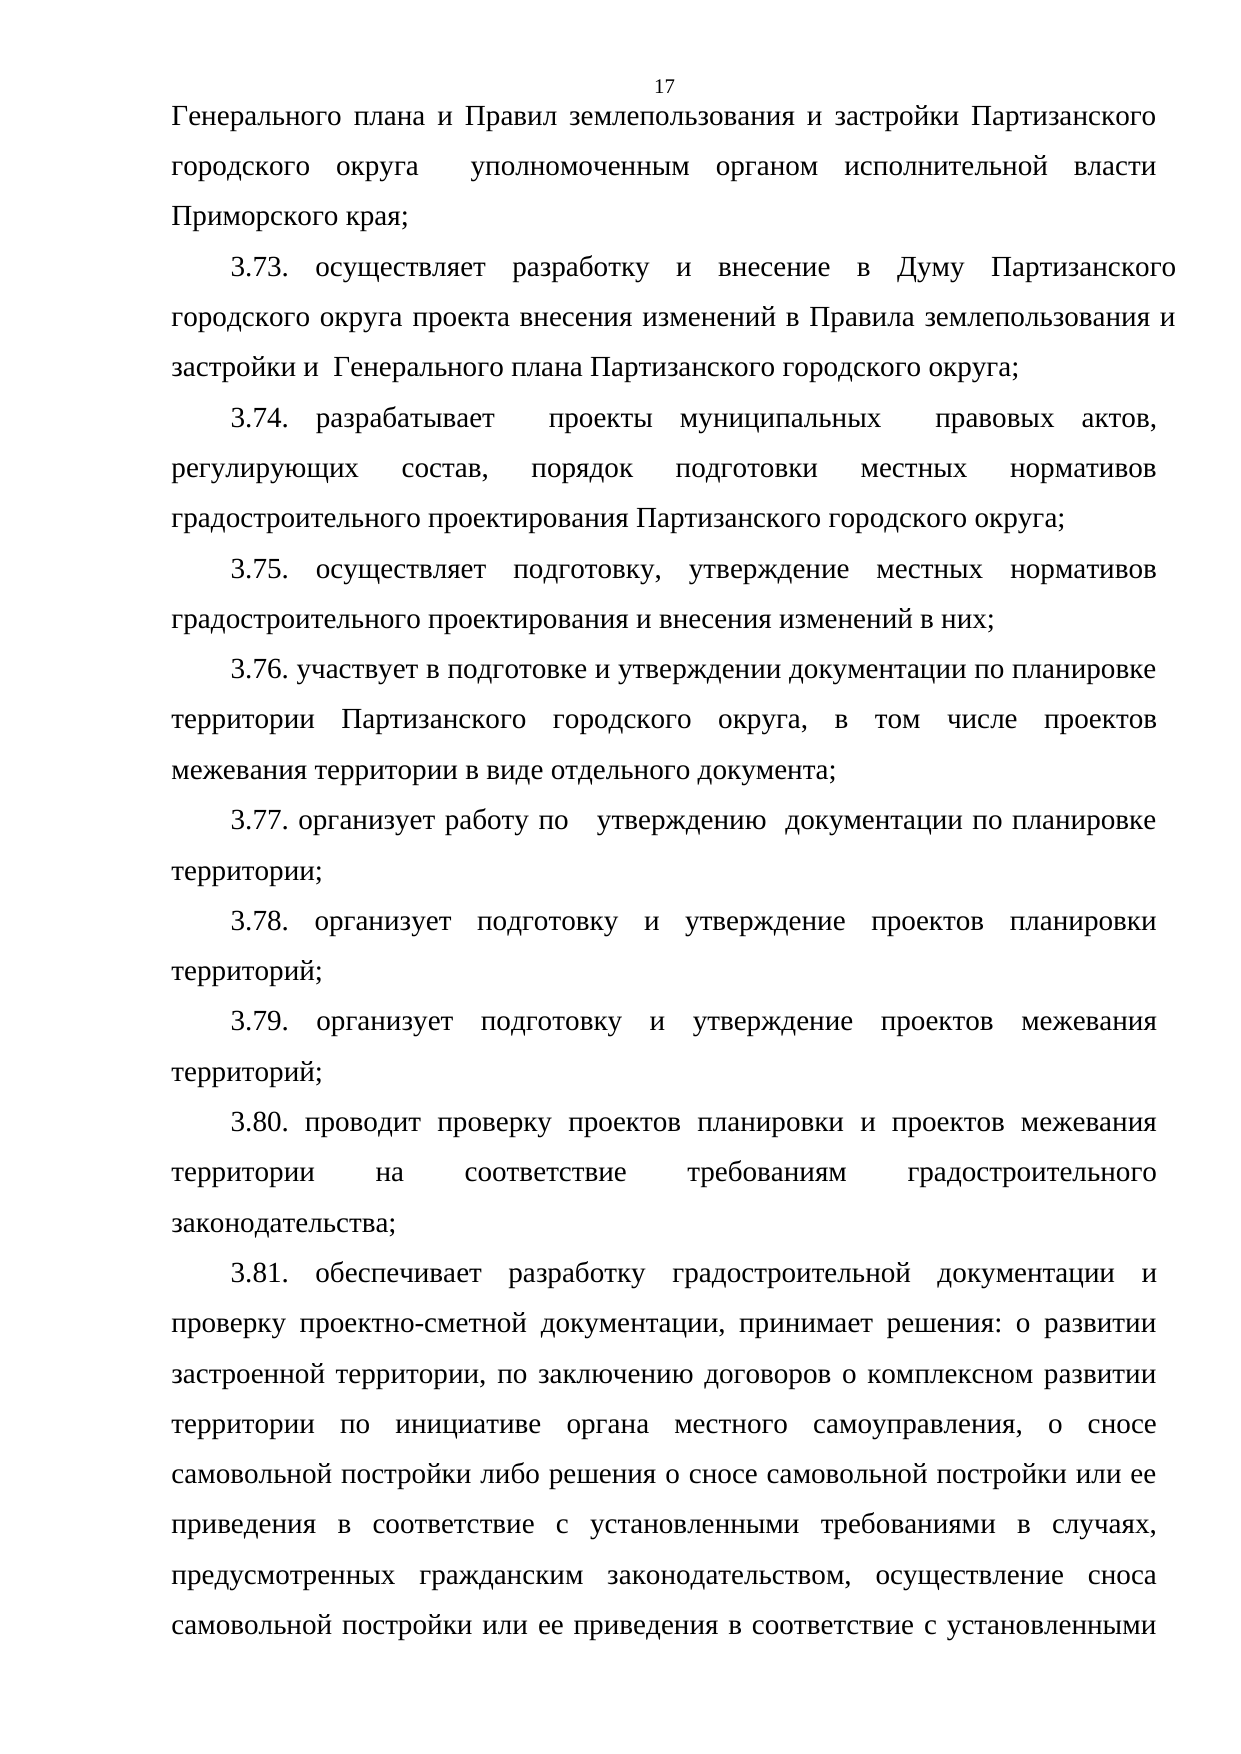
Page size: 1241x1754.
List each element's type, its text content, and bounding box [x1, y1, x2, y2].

text 3.75. осуществляет подготовку, утверждение местных нормативов градостроительного проектирования и внесения изменений в них; [171, 551, 1157, 634]
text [171, 98, 1157, 232]
text 3.74. разрабатывает проекты муниципальных правовых актов, регулирующих состав, порядок подготовки местных нормативов градостроительного проектирования Партизанского городского округа; [171, 400, 1157, 534]
text 3.80. проводит проверку проектов планировки и проектов межевания территории на соответствие требованиям градостроительного законодательства; [171, 1104, 1157, 1238]
text 3.73. осуществляет разработку и внесение в Думу Партизанского городского округа проекта внесения изменений в Правила землепользования и застройки и Генерального плана Партизанского городского округа; [171, 249, 1177, 383]
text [171, 1255, 1157, 1641]
text 3.79. организует подготовку и утверждение проектов межевания территорий; [171, 1003, 1157, 1087]
text 3.76. участвует в подготовке и утверждении документации по планировке территории Партизанского городского округа, в том числе проектов межевания территории в виде отдельного документа; [171, 651, 1157, 786]
text 3.77. организует работу по утверждению документации по планировке территории; [171, 802, 1157, 886]
text 3.78. организует подготовку и утверждение проектов планировки территорий; [171, 903, 1157, 987]
